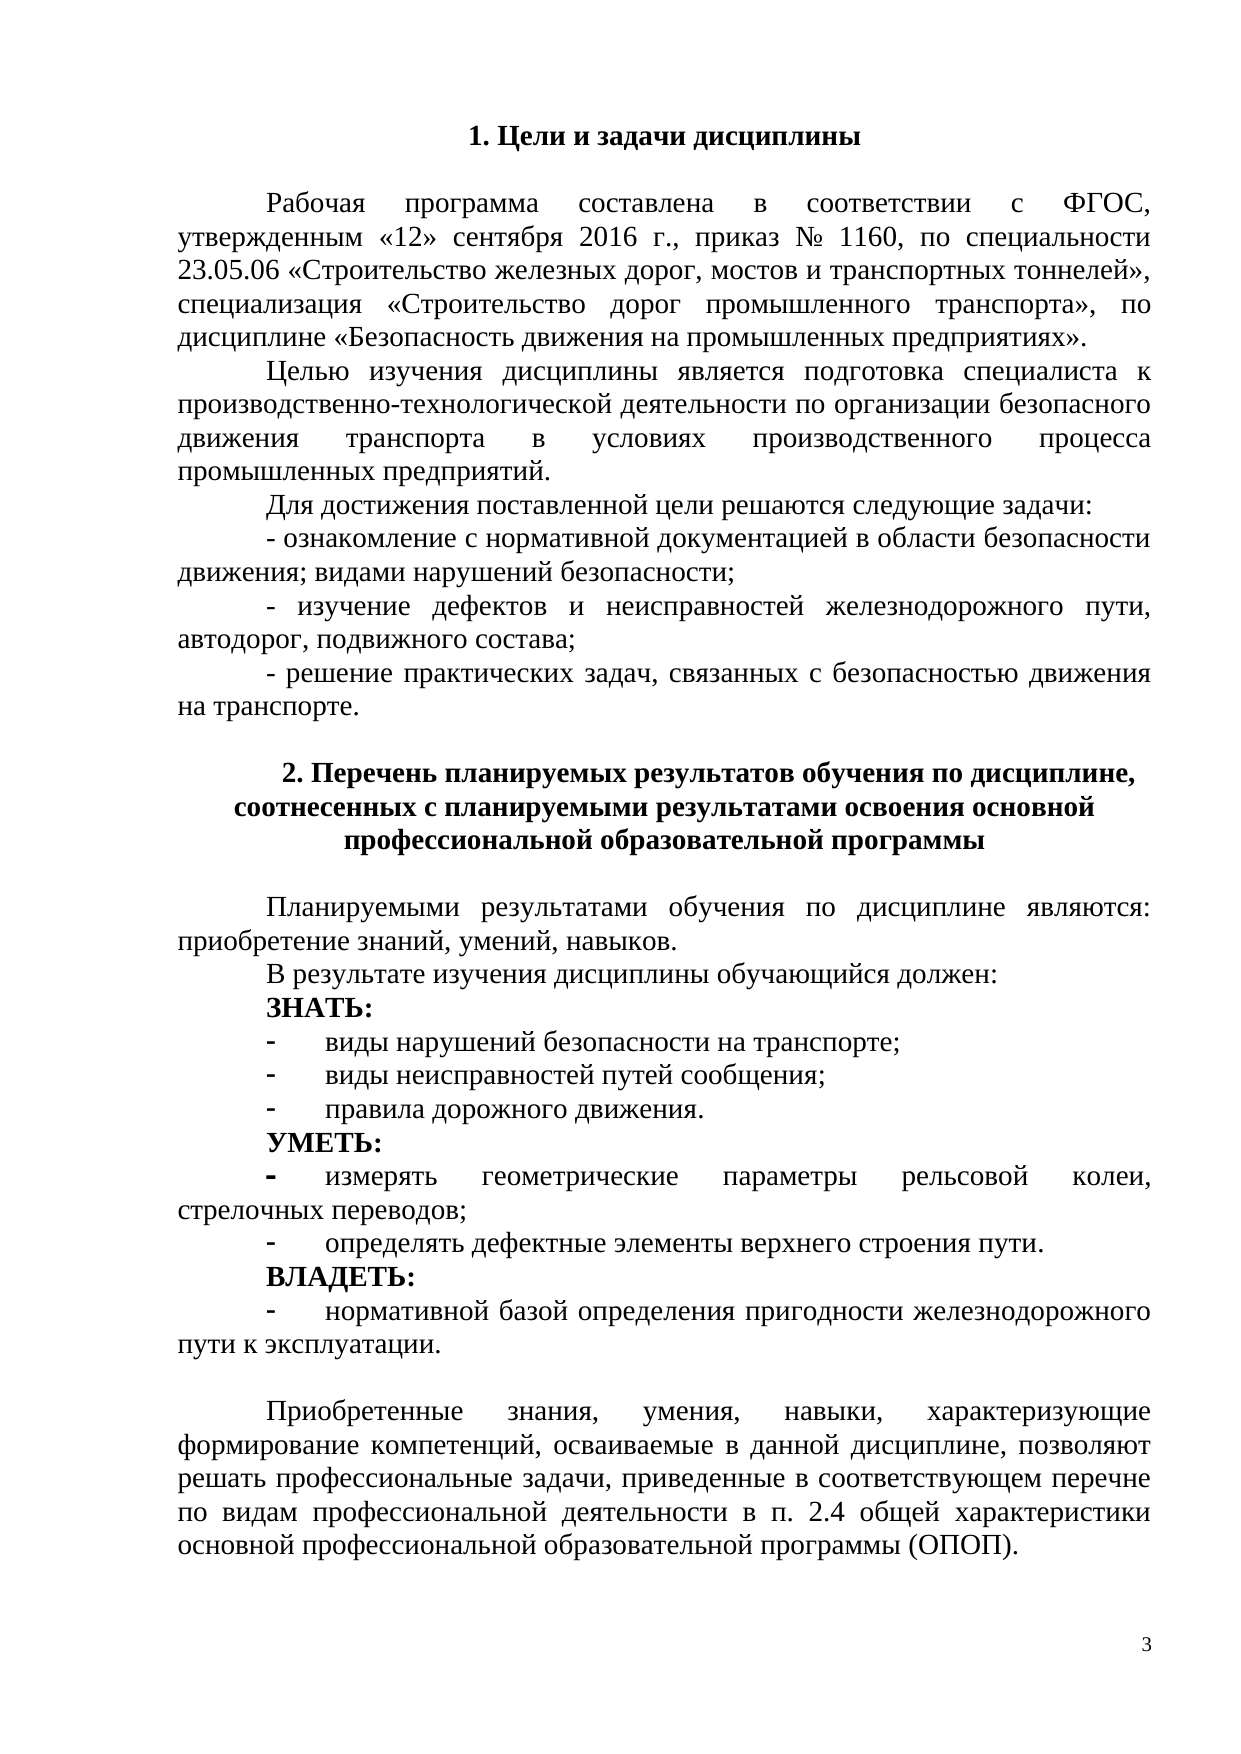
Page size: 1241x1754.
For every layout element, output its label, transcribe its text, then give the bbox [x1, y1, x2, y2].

list правила дорожного движения. [177, 1091, 1152, 1125]
text - ознакомление с нормативной документацией в области безопасности движения; видами нарушений безопасности; [177, 521, 1152, 588]
text 1. Цели и задачи дисциплины [177, 118, 1152, 152]
text Рабочая программа составлена в соответствии с ФГОС, утвержденным «12» сентября ., приказ № 1160, по специальности 23.05.06 «Строительство железных дорог, мостов и транспортных тоннелей», специализация «Строительство дорог промышленного транспорта», по дисциплине «Безопасность движения на промышленных предприятиях». [177, 185, 1152, 353]
text ЗНАТЬ: [177, 990, 1152, 1024]
text Приобретенные знания, умения, навыки, характеризующие формирование компетенций, осваиваемые в данной дисциплине, позволяют решать профессиональные задачи, приведенные в соответствующем перечне по видам профессиональной деятельности в п. 2.4 общей характеристики основной профессиональной образовательной программы (ОПОП). [177, 1393, 1152, 1561]
list виды нарушений безопасности на транспорте; [177, 1024, 1152, 1057]
text Планируемыми результатами обучения по дисциплине являются: приобретение знаний, умений, навыков. [177, 889, 1152, 957]
text - изучение дефектов и неисправностей железнодорожного пути, автодорог, подвижного состава; [177, 588, 1152, 655]
text - решение практических задач, связанных с безопасностью движения на транспорте. [177, 655, 1152, 722]
text Для достижения поставленной цели решаются следующие задачи: [177, 487, 1152, 521]
text УМЕТЬ: [177, 1125, 1152, 1158]
text 2. Перечень планируемых результатов обучения по дисциплине, соотнесенных с планируемыми результатами освоения основной профессиональной образовательной программы [177, 755, 1152, 856]
text В результате изучения дисциплины обучающийся должен: [177, 957, 1152, 990]
list виды неисправностей путей сообщения; [177, 1057, 1152, 1091]
list определять дефектные элементы верхнего строения пути. [177, 1225, 1152, 1259]
text Целью изучения дисциплины является подготовка специалиста к производственно-технологической деятельности по организации безопасного движения транспорта в условиях производственного процесса промышленных предприятий. [177, 353, 1152, 487]
list измерять геометрические параметры рельсовой колеи, стрелочных переводов; [177, 1158, 1152, 1225]
text ВЛАДЕТЬ: [177, 1259, 1152, 1293]
list нормативной базой определения пригодности железнодорожного пути к эксплуатации. [177, 1293, 1152, 1360]
